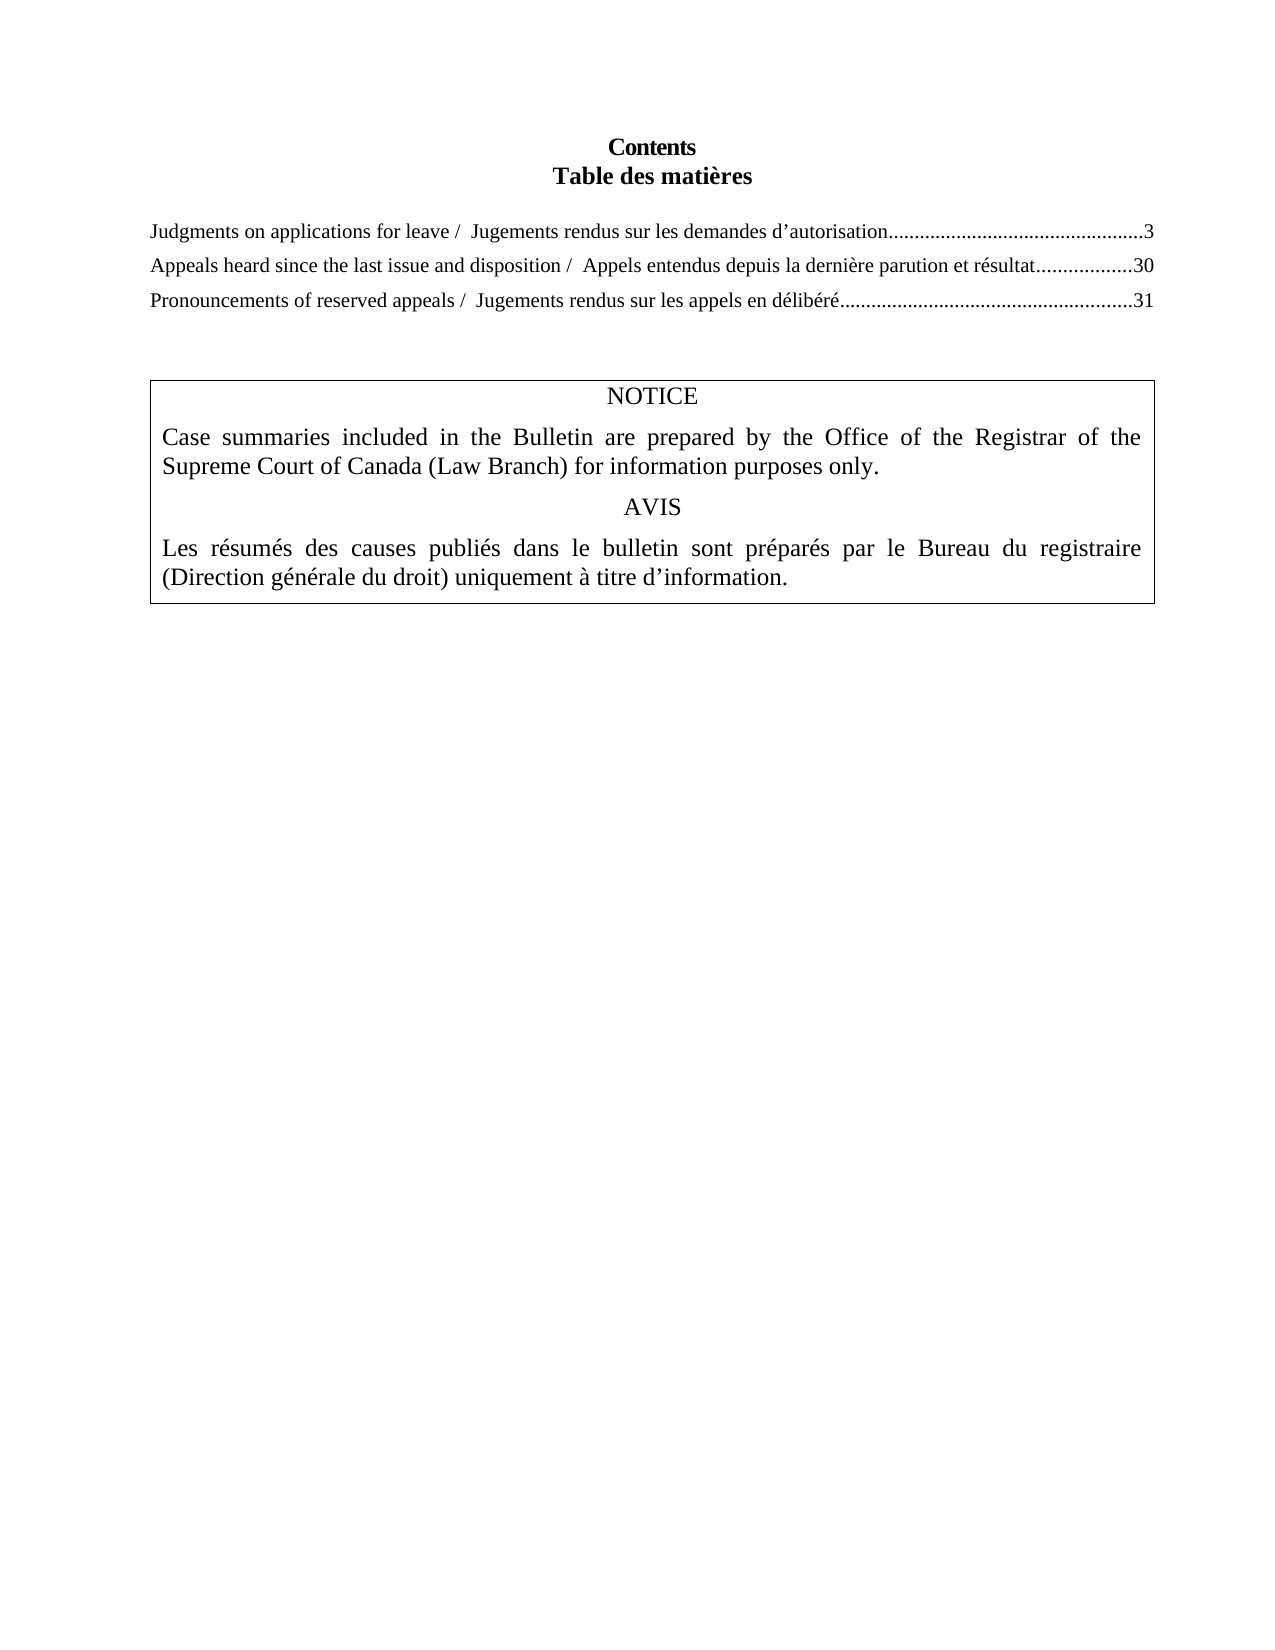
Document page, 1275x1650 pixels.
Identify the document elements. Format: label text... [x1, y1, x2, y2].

table_header NOTICE Case summaries included in the Bulletin are prepared by the Office of the Registrar of the Supreme Court of Canada (Law Branch) for information purposes only. AVIS Les résumés des causes publiés dans le bulletin sont préparés par le Bureau du registraire (Direction générale du droit) uniquement à titre d’information. [151, 381, 1154, 603]
